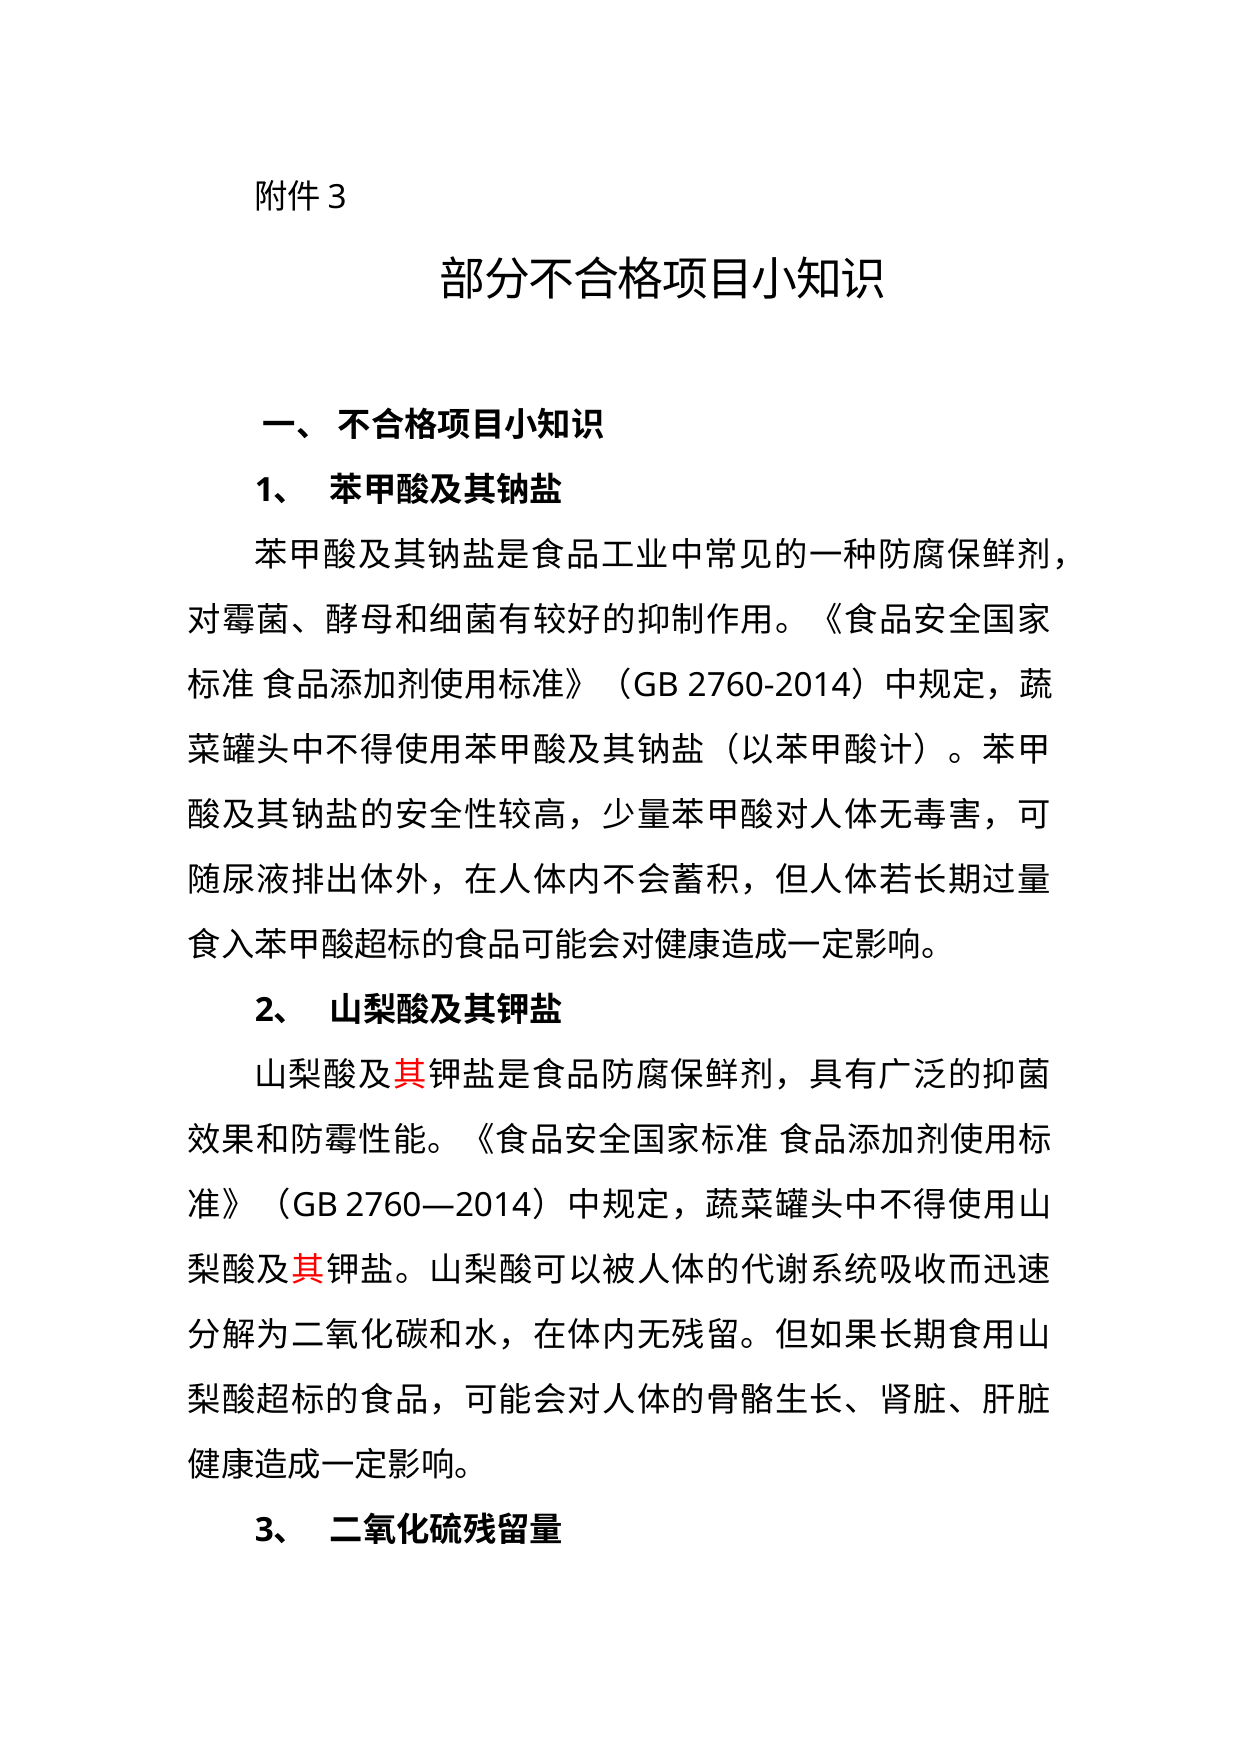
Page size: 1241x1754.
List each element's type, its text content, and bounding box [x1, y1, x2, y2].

list 二氧化硫残留量 [254, 1494, 1053, 1559]
text 部分不合格项目小知识 [187, 227, 1053, 324]
list 苯甲酸及其钠盐 [254, 454, 1053, 519]
text 附件3 [187, 162, 1053, 227]
text 苯甲酸及其钠盐是食品工业中常见的一种防腐保鲜剂，对霉菌、酵母和细菌有较好的抑制作用。《食品安全国家标准 食品添加剂使用标准》（GB 2760-2014）中规定，蔬菜罐头中不得使用苯甲酸及其钠盐（以苯甲酸计）。苯甲酸及其钠盐的安全性较高，少量苯甲酸对人体无毒害，可随尿液排出体外，在人体内不会蓄积，但人体若长期过量食入苯甲酸超标的食品可能会对健康造成一定影响。 [187, 519, 1053, 974]
text 山梨酸及其钾盐是食品防腐保鲜剂，具有广泛的抑菌效果和防霉性能。《食品安全国家标准 食品添加剂使用标准》（GB 2760—2014）中规定，蔬菜罐头中不得使用山梨酸及其钾盐。山梨酸可以被人体的代谢系统吸收而迅速分解为二氧化碳和水，在体内无残留。但如果长期食用山梨酸超标的食品，可能会对人体的骨骼生长、肾脏、肝脏健康造成一定影响。 [187, 1039, 1053, 1494]
list 不合格项目小知识 [262, 389, 1053, 454]
list 山梨酸及其钾盐 [254, 974, 1053, 1039]
